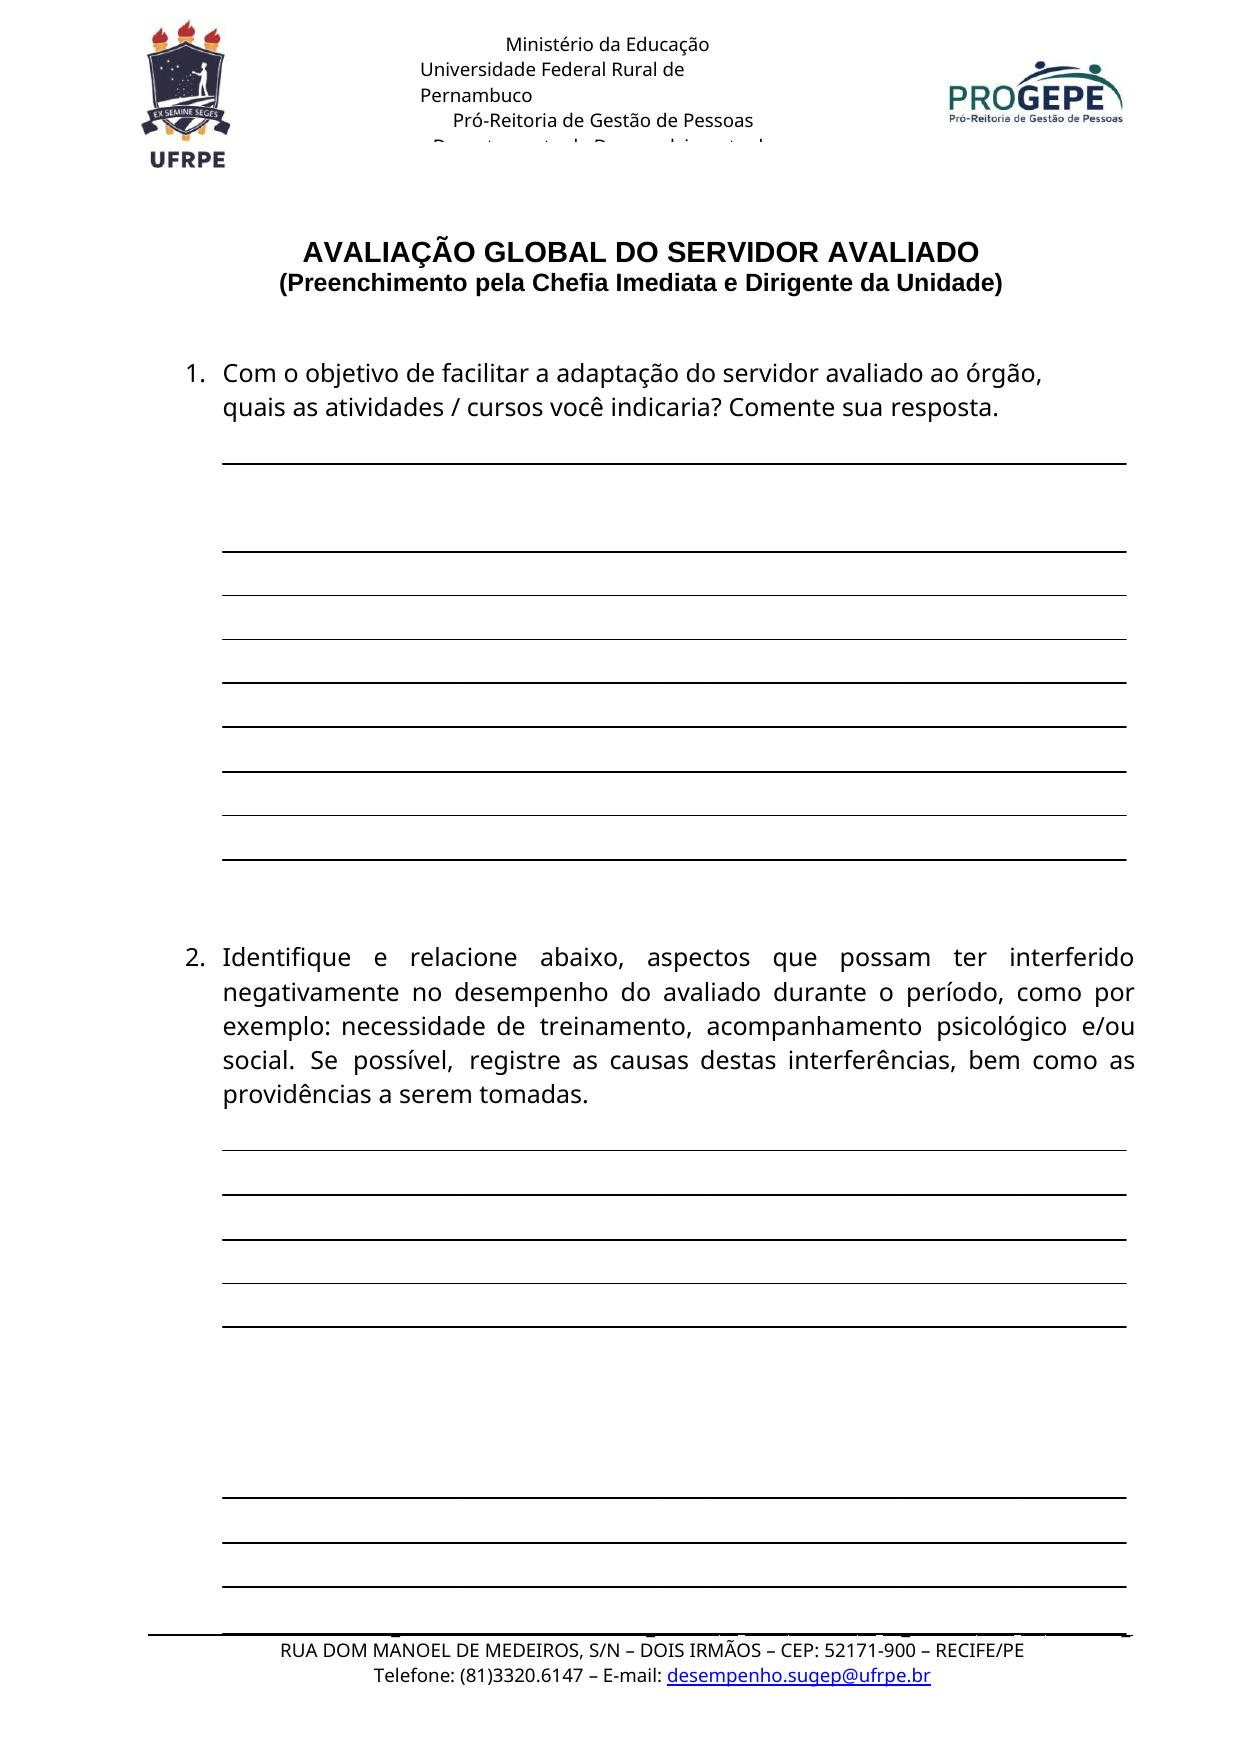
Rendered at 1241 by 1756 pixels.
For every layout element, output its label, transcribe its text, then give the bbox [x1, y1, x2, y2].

list Com o objetivo de facilitar a adaptação do servidor avaliado ao órgão, quais as atividades / cursos você indicaria? Comente sua resposta. [185, 355, 1099, 423]
text AVALIAÇÃO GLOBAL DO SERVIDOR AVALIADO [277, 236, 1005, 269]
list Identifique e relacione abaixo, aspectos que possam ter interferido negativamente no desempenho do avaliado durante o período, como por exemplo: necessidade de treinamento, acompanhamento psicológico e/ou social. Se possível, registre as causas destas interferências, bem como as providências a serem tomadas. [185, 940, 1136, 1110]
subtitle (Preenchimento pela Chefia Imediata e Dirigente da Unidade) [277, 269, 1005, 298]
picture [947, 58, 1124, 124]
picture [140, 19, 231, 168]
